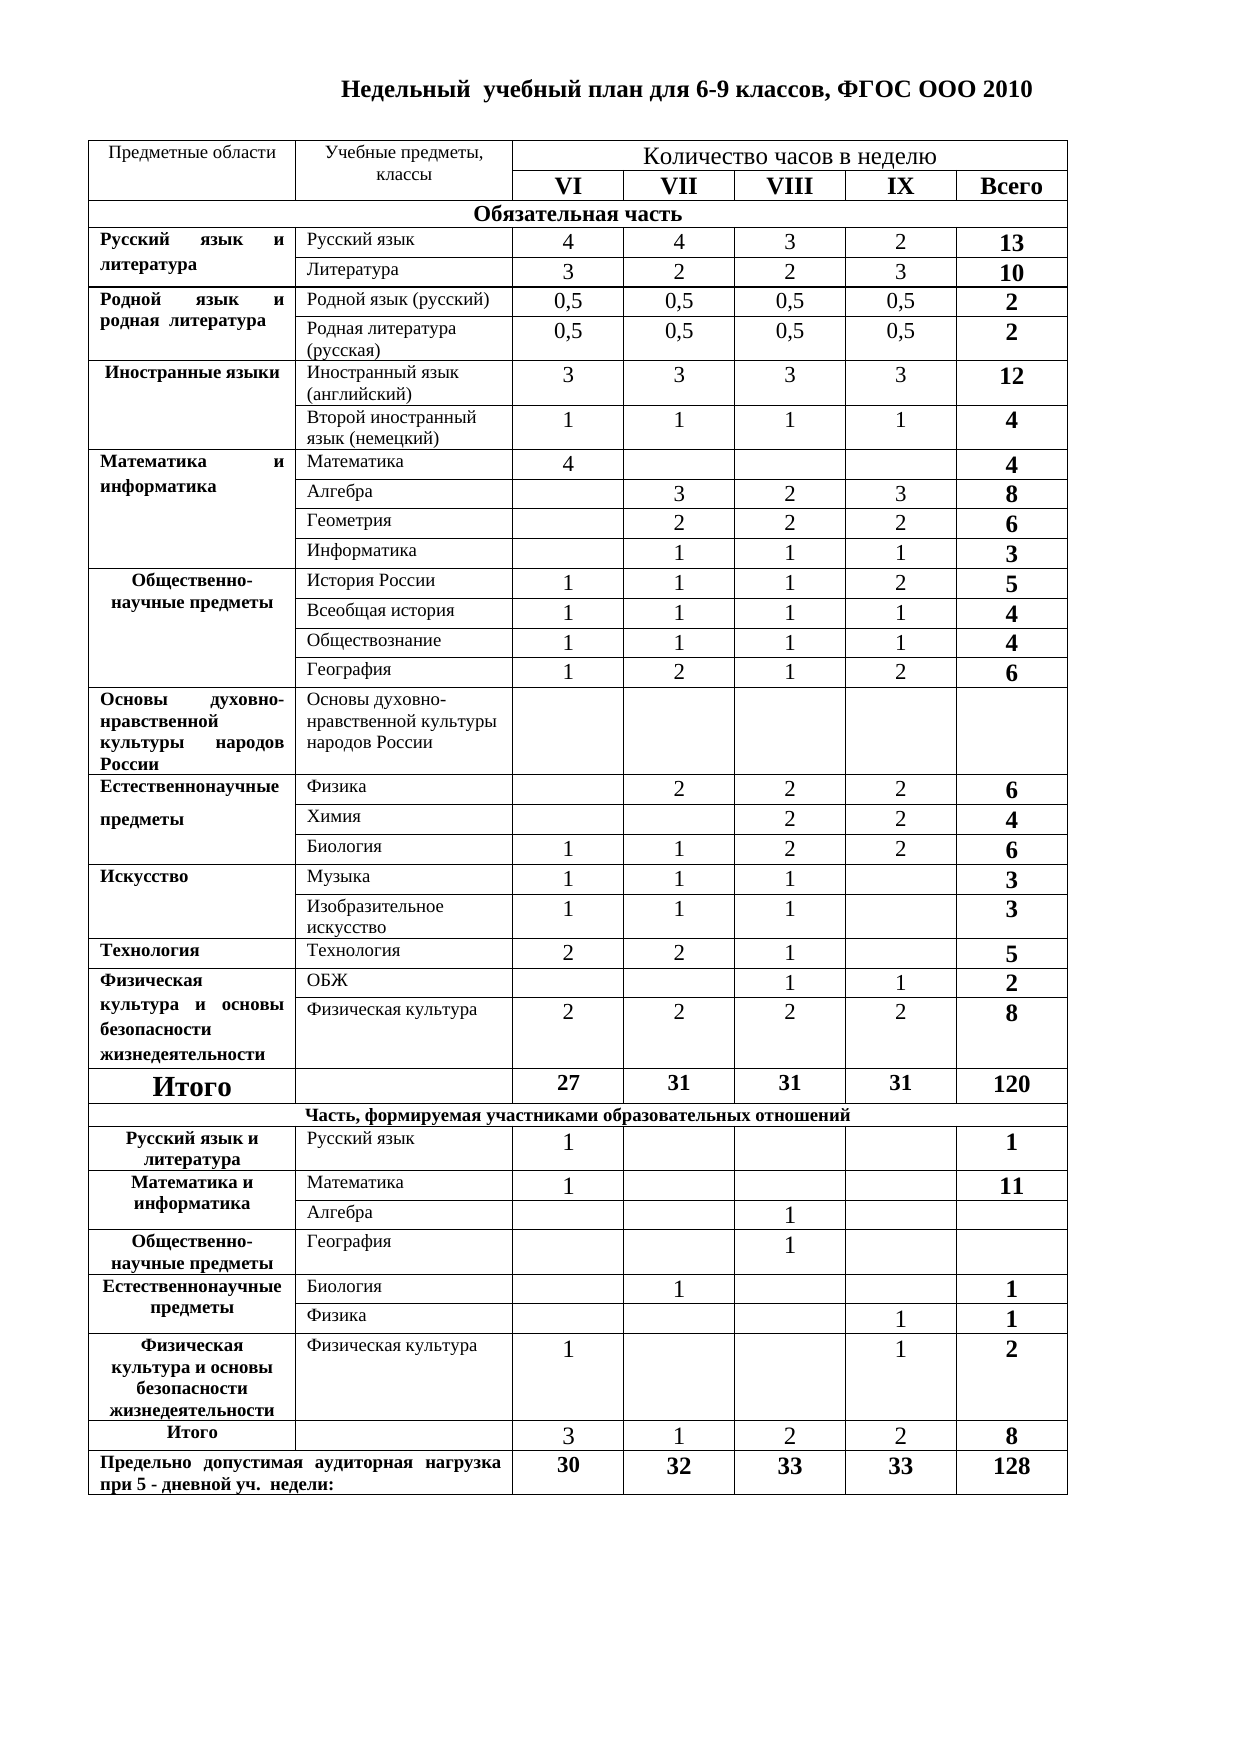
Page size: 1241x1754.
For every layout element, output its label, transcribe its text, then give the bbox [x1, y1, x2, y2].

table_cell [624, 1334, 734, 1420]
table_cell 3 [624, 361, 734, 404]
table_cell Всеобщая история [296, 599, 512, 627]
table_cell 2 [735, 1421, 845, 1450]
table_cell 2 [846, 998, 956, 1068]
table_cell Физическая культура и основы безопасности жизнедеятельности [89, 1334, 295, 1420]
table_cell 1 [513, 406, 623, 449]
table_cell 4 [624, 228, 734, 257]
table_cell 0,5 [846, 317, 956, 360]
table_cell [735, 688, 845, 774]
table_cell [957, 1230, 1067, 1273]
table_cell [846, 939, 956, 967]
table_cell 1 [513, 1171, 623, 1199]
table_cell Технология [296, 939, 512, 967]
table_cell Общественно-научные предметы [89, 569, 295, 687]
table_cell Математика [296, 450, 512, 478]
table_cell 1 [624, 539, 734, 568]
table_cell 2 [846, 569, 956, 598]
table_cell [735, 1304, 845, 1333]
table_cell ОБЖ [296, 969, 512, 997]
table_cell Математика и информатика [89, 1171, 295, 1229]
table_cell VIII [735, 171, 845, 199]
table_cell [513, 688, 623, 774]
table_cell 27 [513, 1069, 623, 1103]
table_cell 33 [735, 1451, 845, 1494]
table_cell Искусство [89, 865, 295, 938]
table_cell IX [846, 171, 956, 199]
table_cell 2 [624, 998, 734, 1068]
table_cell Второй иностранный язык (немецкий) [296, 406, 512, 449]
table_cell [296, 1421, 512, 1450]
table_cell 1 [735, 1201, 845, 1229]
table_cell 3 [957, 539, 1067, 568]
table_cell 1 [513, 1127, 623, 1170]
table_cell 1 [735, 599, 845, 627]
table_cell 2 [846, 509, 956, 538]
table_cell Технология [89, 939, 295, 967]
table_cell 1 [846, 406, 956, 449]
table_cell 2 [735, 509, 845, 538]
table_cell Математика и информатика [89, 450, 295, 568]
table_cell 13 [957, 228, 1067, 257]
table_cell Часть, формируемая участниками образовательных отношений [89, 1104, 1067, 1126]
table_cell VII [624, 171, 734, 199]
table_cell [846, 1127, 956, 1170]
table_cell [624, 1230, 734, 1273]
table_cell 4 [957, 805, 1067, 834]
table_cell 1 [624, 1275, 734, 1303]
table_cell 1 [735, 539, 845, 568]
table_cell Родной язык и родная литература [89, 288, 295, 360]
table_cell Информатика [296, 539, 512, 568]
table_cell 1 [513, 835, 623, 864]
table_cell [846, 895, 956, 938]
table_cell Основы духовно-нравственной культуры народов России [89, 688, 295, 774]
table_cell 2 [735, 998, 845, 1068]
table_header Предметные области [89, 141, 295, 199]
table_cell [513, 1201, 623, 1229]
table_cell 1 [735, 939, 845, 967]
table_cell 8 [957, 480, 1067, 508]
table_cell 1 [624, 599, 734, 627]
table_cell 1 [735, 969, 845, 997]
text Недельный учебный план для 6-9 классов, ФГОС ООО 2010 [162, 74, 1167, 103]
table_cell 2 [846, 1421, 956, 1450]
table_cell [513, 480, 623, 508]
table_cell 5 [957, 569, 1067, 598]
table_cell 1 [735, 406, 845, 449]
table_cell 1 [957, 1275, 1067, 1303]
table_cell [846, 1275, 956, 1303]
table_cell [735, 1127, 845, 1170]
table_cell Русский язык [296, 1127, 512, 1170]
table_cell [624, 969, 734, 997]
table_cell 3 [846, 258, 956, 286]
table_cell 0,5 [846, 288, 956, 316]
table_cell 2 [846, 805, 956, 834]
table_cell 0,5 [513, 317, 623, 360]
table_cell Иностранные языки [89, 361, 295, 449]
table_cell 6 [957, 835, 1067, 864]
table_cell Итого [89, 1069, 295, 1103]
table_cell 1 [957, 1304, 1067, 1333]
table_cell 10 [957, 258, 1067, 286]
table_cell 2 [624, 775, 734, 804]
table_cell 3 [957, 865, 1067, 893]
table_cell 2 [735, 480, 845, 508]
table_cell 1 [846, 539, 956, 568]
table_cell 2 [846, 835, 956, 864]
table_cell 1 [624, 835, 734, 864]
table_cell 1 [624, 569, 734, 598]
table_cell [624, 1201, 734, 1229]
table_cell Всего [957, 171, 1067, 199]
table_cell [513, 509, 623, 538]
table_cell 1 [624, 865, 734, 893]
table_cell 1 [624, 1421, 734, 1450]
table_cell 128 [957, 1451, 1067, 1494]
table_cell 3 [735, 361, 845, 404]
table_cell Иностранный язык (английский) [296, 361, 512, 404]
table_cell Русский язык и литература [89, 1127, 295, 1170]
table_cell [624, 688, 734, 774]
table_header Количество часов в неделю [513, 141, 1067, 170]
table_cell 31 [735, 1069, 845, 1103]
table_cell Алгебра [296, 1201, 512, 1229]
table_cell 1 [513, 629, 623, 657]
table_cell 1 [957, 1127, 1067, 1170]
table_cell [624, 1171, 734, 1199]
table_cell 6 [957, 509, 1067, 538]
table_cell 1 [624, 629, 734, 657]
table_cell [846, 1171, 956, 1199]
table_cell 0,5 [624, 317, 734, 360]
table_cell Физическая культура [296, 998, 512, 1068]
table_cell 1 [735, 629, 845, 657]
table_cell Родная литература (русская) [296, 317, 512, 360]
table_cell [846, 865, 956, 893]
table_cell [624, 1127, 734, 1170]
table_cell 8 [957, 998, 1067, 1068]
table_cell 3 [513, 1421, 623, 1450]
table_cell [624, 1304, 734, 1333]
table_cell Биология [296, 1275, 512, 1303]
table_cell [513, 539, 623, 568]
table_cell 2 [735, 775, 845, 804]
table_cell 2 [735, 258, 845, 286]
table_cell 1 [846, 629, 956, 657]
table_cell 5 [957, 939, 1067, 967]
table_cell 3 [846, 480, 956, 508]
table_cell 31 [846, 1069, 956, 1103]
table_cell VI [513, 171, 623, 199]
table_cell [735, 1334, 845, 1420]
table_cell [513, 775, 623, 804]
table_cell Биология [296, 835, 512, 864]
table_cell 2 [735, 805, 845, 834]
table_cell 11 [957, 1171, 1067, 1199]
table_cell 1 [513, 599, 623, 627]
table_cell 30 [513, 1451, 623, 1494]
table_cell [957, 1201, 1067, 1229]
table_cell 2 [624, 258, 734, 286]
table_cell 4 [513, 228, 623, 257]
table_cell 1 [624, 895, 734, 938]
table_cell 1 [513, 895, 623, 938]
table_cell 1 [735, 569, 845, 598]
table_cell 0,5 [513, 288, 623, 316]
table_cell Физическая культура и основы безопасности жизнедеятельности [89, 969, 295, 1068]
table_cell Литература [296, 258, 512, 286]
table_cell 1 [513, 1334, 623, 1420]
table_cell 32 [624, 1451, 734, 1494]
table_cell 4 [957, 406, 1067, 449]
table_cell Физика [296, 775, 512, 804]
table_cell [846, 1230, 956, 1273]
table_cell Обязательная часть [89, 201, 1067, 227]
table_cell [624, 805, 734, 834]
table_cell 4 [957, 599, 1067, 627]
table_cell [846, 450, 956, 478]
table_cell География [296, 1230, 512, 1273]
table_cell 1 [846, 1334, 956, 1420]
table_cell 8 [957, 1421, 1067, 1450]
table_cell [513, 1230, 623, 1273]
table_cell [846, 688, 956, 774]
table_cell 1 [735, 658, 845, 687]
table_cell 4 [957, 629, 1067, 657]
table_cell Основы духовно-нравственной культуры народов России [296, 688, 512, 774]
table_cell 3 [846, 361, 956, 404]
table_cell [513, 805, 623, 834]
table_cell [735, 1275, 845, 1303]
table_cell 2 [846, 228, 956, 257]
table_cell [513, 969, 623, 997]
table_cell Физическая культура [296, 1334, 512, 1420]
table_cell Русский язык [296, 228, 512, 257]
table_cell Физика [296, 1304, 512, 1333]
table_cell 3 [624, 480, 734, 508]
table_cell 2 [957, 969, 1067, 997]
table_cell Естественнонаучные предметы [89, 1275, 295, 1333]
table_cell 1 [735, 865, 845, 893]
table_cell 2 [957, 317, 1067, 360]
table_cell 3 [957, 895, 1067, 938]
table_cell 2 [513, 939, 623, 967]
table_cell 1 [513, 569, 623, 598]
table_cell 2 [513, 998, 623, 1068]
table_cell Химия [296, 805, 512, 834]
table_cell 1 [846, 599, 956, 627]
table_cell 2 [957, 288, 1067, 316]
table_cell 12 [957, 361, 1067, 404]
table_header Учебные предметы, классы [296, 141, 512, 199]
table_cell Итого [89, 1421, 295, 1450]
table_cell 1 [846, 1304, 956, 1333]
table_cell 1 [624, 406, 734, 449]
table_cell 31 [624, 1069, 734, 1103]
table_cell 4 [513, 450, 623, 478]
table_cell 2 [957, 1334, 1067, 1420]
table_cell Математика [296, 1171, 512, 1199]
table_cell [735, 450, 845, 478]
table_cell Общественно-научные предметы [89, 1230, 295, 1273]
table_cell География [296, 658, 512, 687]
table_cell 1 [735, 1230, 845, 1273]
table_cell 0,5 [624, 288, 734, 316]
table_cell Естественнонаучные предметы [89, 775, 295, 864]
table_cell [513, 1304, 623, 1333]
table_cell Обществознание [296, 629, 512, 657]
table_cell [513, 1275, 623, 1303]
table_cell Алгебра [296, 480, 512, 508]
table_cell 3 [513, 361, 623, 404]
table_cell 3 [513, 258, 623, 286]
table_cell 2 [624, 658, 734, 687]
table_cell 3 [735, 228, 845, 257]
table_cell 2 [624, 939, 734, 967]
table_cell [296, 1069, 512, 1103]
table_cell 6 [957, 775, 1067, 804]
table_cell Изобразительное искусство [296, 895, 512, 938]
table_cell 120 [957, 1069, 1067, 1103]
table_cell 1 [735, 895, 845, 938]
table_cell 0,5 [735, 317, 845, 360]
table_cell Родной язык (русский) [296, 288, 512, 316]
table_cell 1 [846, 969, 956, 997]
table_cell [957, 688, 1067, 774]
table_cell 2 [624, 509, 734, 538]
table_cell 1 [513, 865, 623, 893]
table_cell 33 [846, 1451, 956, 1494]
table_cell [735, 1171, 845, 1199]
table_cell 2 [846, 658, 956, 687]
table_cell Геометрия [296, 509, 512, 538]
table_cell 4 [957, 450, 1067, 478]
table_cell Музыка [296, 865, 512, 893]
table_cell 6 [957, 658, 1067, 687]
table_cell [624, 450, 734, 478]
table_cell История России [296, 569, 512, 598]
table_cell 1 [513, 658, 623, 687]
table_cell Русский язык и литература [89, 228, 295, 286]
table_cell [846, 1201, 956, 1229]
table_cell Предельно допустимая аудиторная нагрузка при 5 - дневной уч. недели: [89, 1451, 512, 1494]
table_cell 2 [846, 775, 956, 804]
table_cell 2 [735, 835, 845, 864]
table_cell 0,5 [735, 288, 845, 316]
